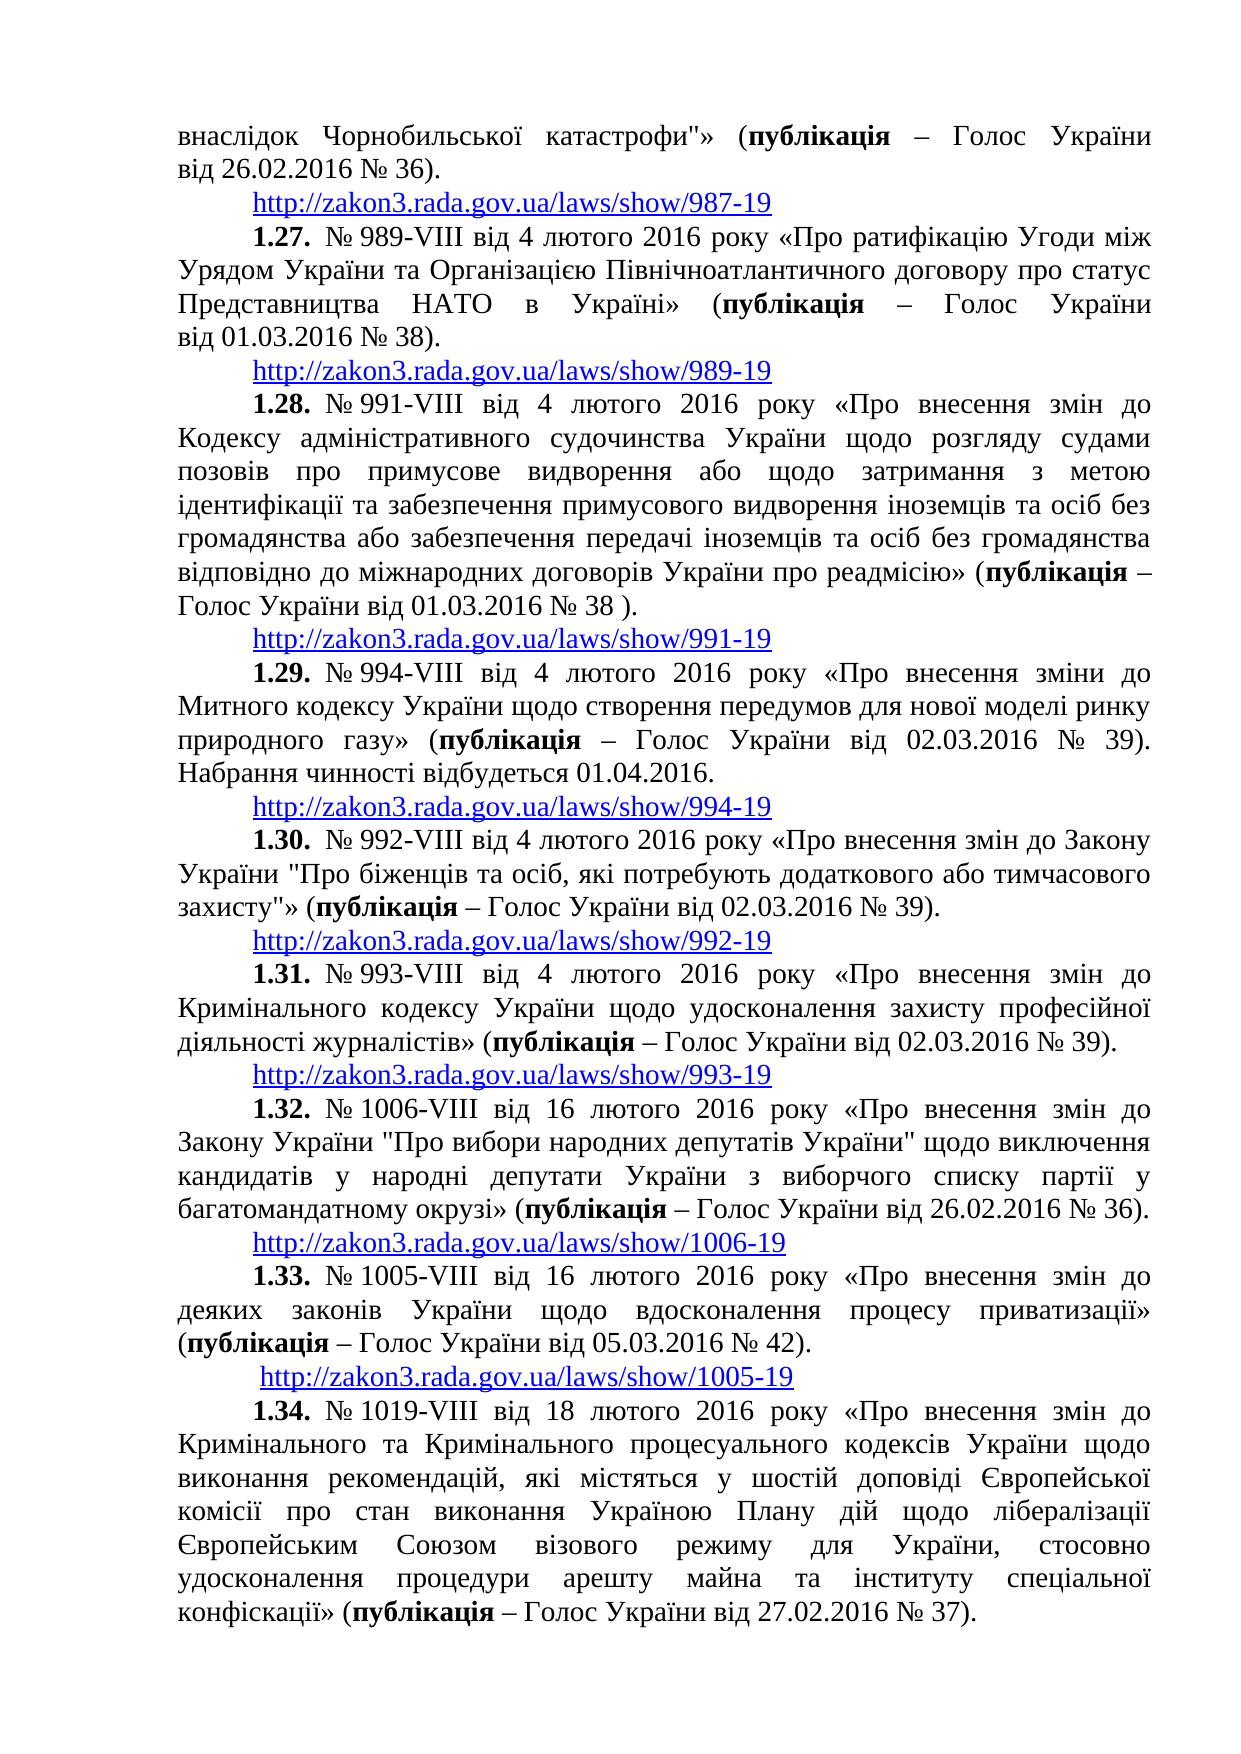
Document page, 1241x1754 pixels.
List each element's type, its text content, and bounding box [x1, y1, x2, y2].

text 1.30. № 992-VIII від 4 лютого 2016 року «Про внесення змін до Закону України "Про біженців та осіб, які потребують додаткового або тимчасового захисту"» (публікація – Голос України від 02.03.2016 № 39). [177, 822, 1152, 923]
text http://zakon3.rada.gov.ua/laws/show/989-19 [177, 353, 1152, 386]
text http://zakon3.rada.gov.ua/laws/show/1006-19 [177, 1225, 1152, 1258]
text http://zakon3.rada.gov.ua/laws/show/991-19 [177, 621, 1152, 655]
text 1.27. № 989-VIII від 4 лютого 2016 року «Про ратифікацію Угоди між Урядом України та Організацією Північноатлантичного договору про статус Представництва НАТО в Україні» (публікація – Голос України від 01.03.2016 № 38). [177, 219, 1152, 353]
text 1.34. № 1019-VIII від 18 лютого 2016 року «Про внесення змін до Кримінального та Кримінального процесуального кодексів України щодо виконання рекомендацій, які містяться у шостій доповіді Європейської комісії про стан виконання Україною Плану дій щодо лібералізації Європейським Союзом візового режиму для України, стосовно удосконалення процедури арешту майна та інституту спеціальної конфіскації» (публікація – Голос України від 27.02.2016 № 37). [177, 1393, 1152, 1627]
text http://zakon3.rada.gov.ua/laws/show/994-19 [177, 789, 1152, 822]
text 1.33. № 1005-VIII від 16 лютого 2016 року «Про внесення змін до деяких законів України щодо вдосконалення процесу приватизації» (публікація – Голос України від 05.03.2016 № 42). [177, 1258, 1152, 1359]
text 1.32. № 1006-VIII від 16 лютого 2016 року «Про внесення змін до Закону України "Про вибори народних депутатів України" щодо виключення кандидатів у народні депутати України з виборчого списку партії у багатомандатному окрузі» (публікація – Голос України від 26.02.2016 № 36). [177, 1091, 1152, 1225]
text 1.29. № 994-VIII від 4 лютого 2016 року «Про внесення зміни до Митного кодексу України щодо створення передумов для нової моделі ринку природного газу» (публікація – Голос України від 02.03.2016 № 39). Набрання чинності відбудеться 01.04.2016. [177, 655, 1152, 789]
text http://zakon3.rada.gov.ua/laws/show/993-19 [177, 1057, 1152, 1091]
text http://zakon3.rada.gov.ua/laws/show/992-19 [177, 923, 1152, 957]
text 1.28. № 991-VIII від 4 лютого 2016 року «Про внесення змін до Кодексу адміністративного судочинства України щодо розгляду судами позовів про примусове видворення або щодо затримання з метою ідентифікації та забезпечення примусового видворення іноземців та осіб без громадянства або забезпечення передачі іноземців та осіб без громадянства відповідно до міжнародних договорів України про реадмісію» (публікація – Голос України від 01.03.2016 № 38 ). [177, 386, 1152, 621]
text http://zakon3.rada.gov.ua/laws/show/987-19 [177, 185, 1152, 219]
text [177, 118, 1152, 185]
text 1.31. № 993-VIII від 4 лютого 2016 року «Про внесення змін до Кримінального кодексу України щодо удосконалення захисту професійної діяльності журналістів» (публікація – Голос України від 02.03.2016 № 39). [177, 957, 1152, 1057]
text http://zakon3.rada.gov.ua/laws/show/1005-19 [177, 1359, 1152, 1393]
